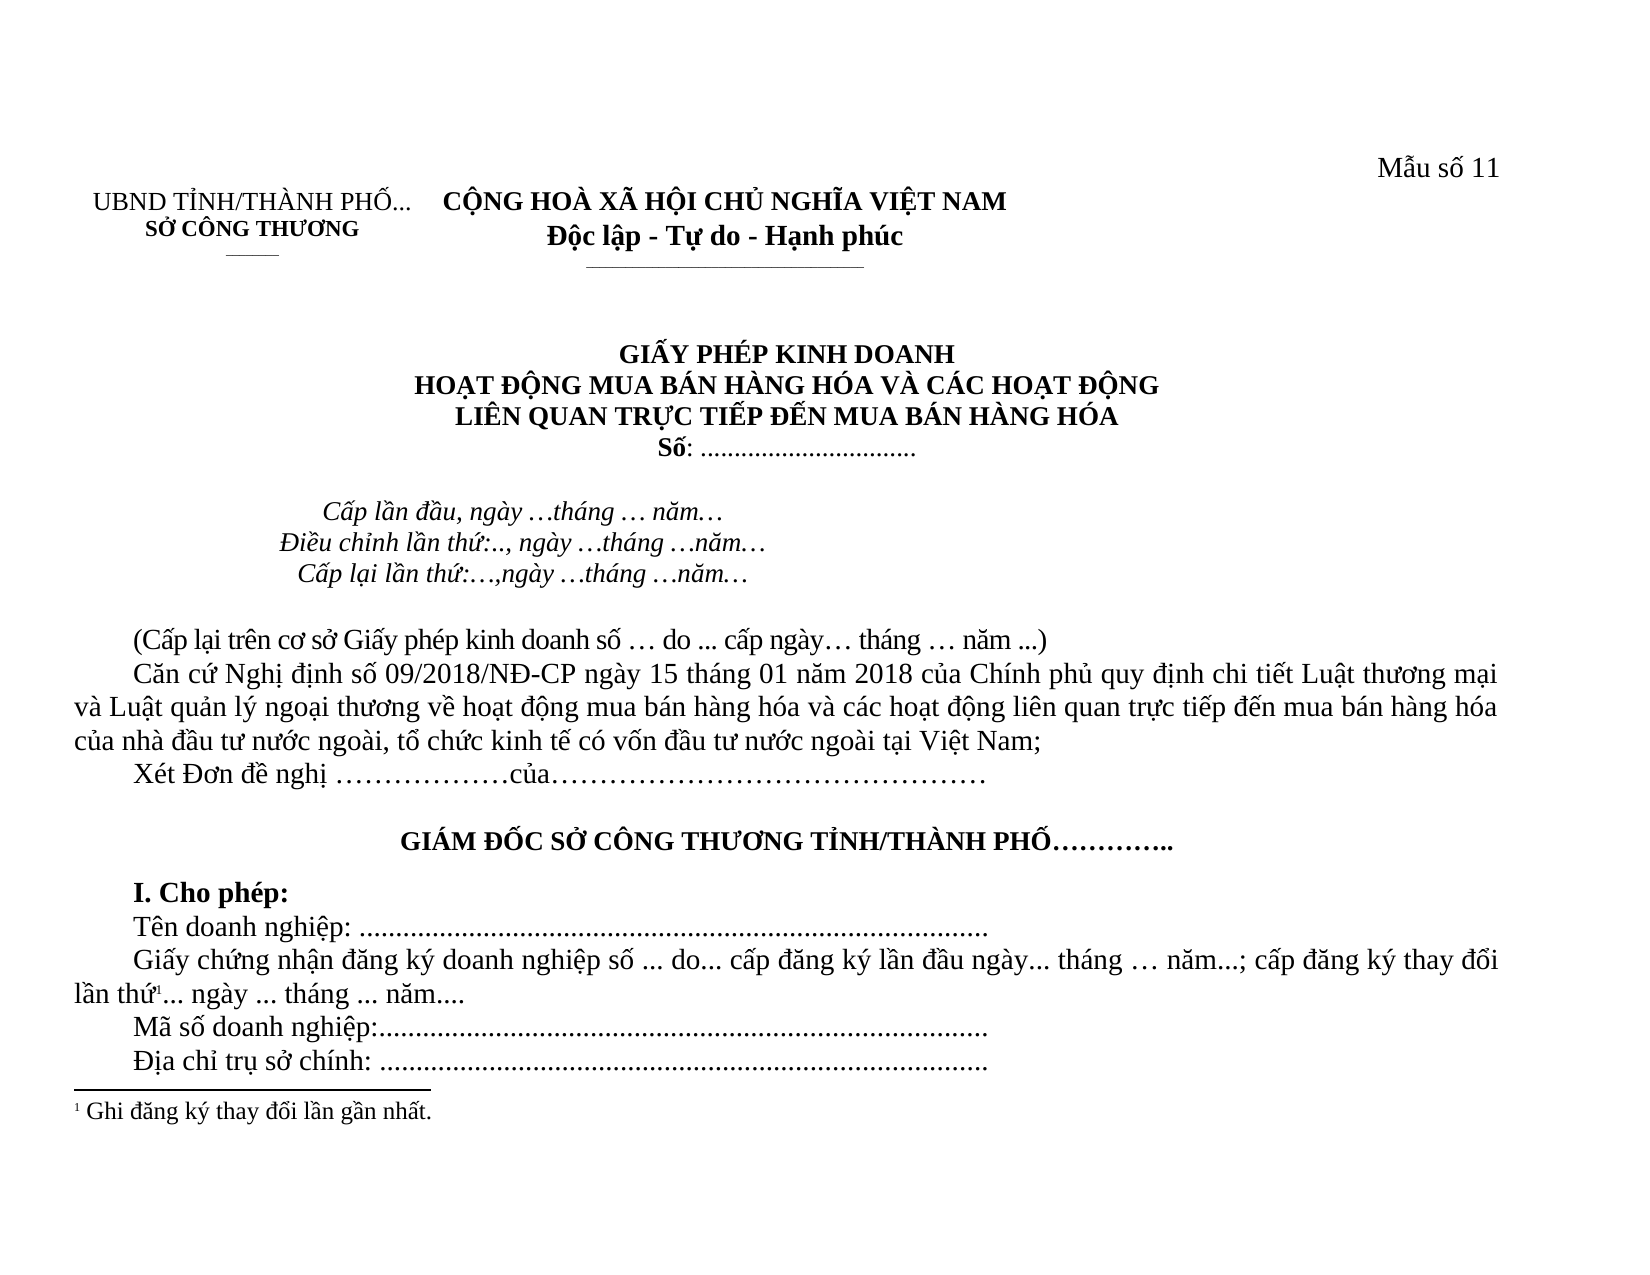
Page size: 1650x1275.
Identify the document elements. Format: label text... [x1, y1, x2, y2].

table_header Cấp lần đầu, ngày …tháng … năm… [236, 495, 809, 526]
text I. Cho phép: [74, 875, 1500, 909]
text Xét Đơn đề nghị ………………của……………………………………… [74, 756, 1500, 790]
text Số: ................................ [74, 431, 1500, 462]
text Mã số doanh nghiệp: [74, 1009, 1500, 1043]
text HOẠT ĐỘNG MUA BÁN HÀNG HÓA VÀ CÁC HOẠT ĐỘNG [74, 369, 1500, 400]
table_header UBND TỈNH/THÀNH PHỐ... SỞ CÔNG THƯƠNG ________ [74, 186, 430, 292]
text (Cấp lại trên cơ sở Giấy phép kinh doanh số … do ... cấp ngày… tháng … năm ...) [74, 622, 1500, 656]
text GIẤY PHÉP KINH DOANH [74, 338, 1500, 369]
table_header CỘNG HOÀ XÃ HỘI CHỦ NGHĨA VIỆT NAM Độc lập - Tự do - Hạnh phúc __________________________________________ [430, 186, 1019, 292]
text Giấy chứng nhận đăng ký doanh nghiệp số ... do... cấp đăng ký lần đầu ngày... tháng … năm...; cấp đăng ký thay đổi lần thứ... ngày ... tháng ... năm.... [74, 942, 1500, 1009]
text Căn cứ Nghị định số 09/2018/NĐ-CP ngày 15 tháng 01 năm 2018 của Chính phủ quy định chi tiết Luật thương mại và Luật quản lý ngoại thương về hoạt động mua bán hàng hóa và các hoạt động liên quan trực tiếp đến mua bán hàng hóa của nhà đầu tư nước ngoài, tổ chức kinh tế có vốn đầu tư nước ngoài tại Việt Nam; [74, 656, 1500, 756]
text Tên doanh nghiệp: [74, 909, 1500, 942]
table_cell Điều chỉnh lần thứ:.., ngày …tháng …năm… [236, 526, 809, 558]
table_cell Cấp lại lần thứ:…,ngày …tháng …năm… [236, 558, 809, 589]
text Địa chỉ trụ sở chính: [74, 1043, 1500, 1076]
text GIÁM ĐỐC SỞ CÔNG THƯƠNG TỈNH/THÀNH PHỐ………….. [74, 826, 1500, 857]
text Mẫu số 11 [74, 150, 1500, 183]
text LIÊN QUAN TRỰC TIẾP ĐẾN MUA BÁN HÀNG HÓA [74, 400, 1500, 431]
